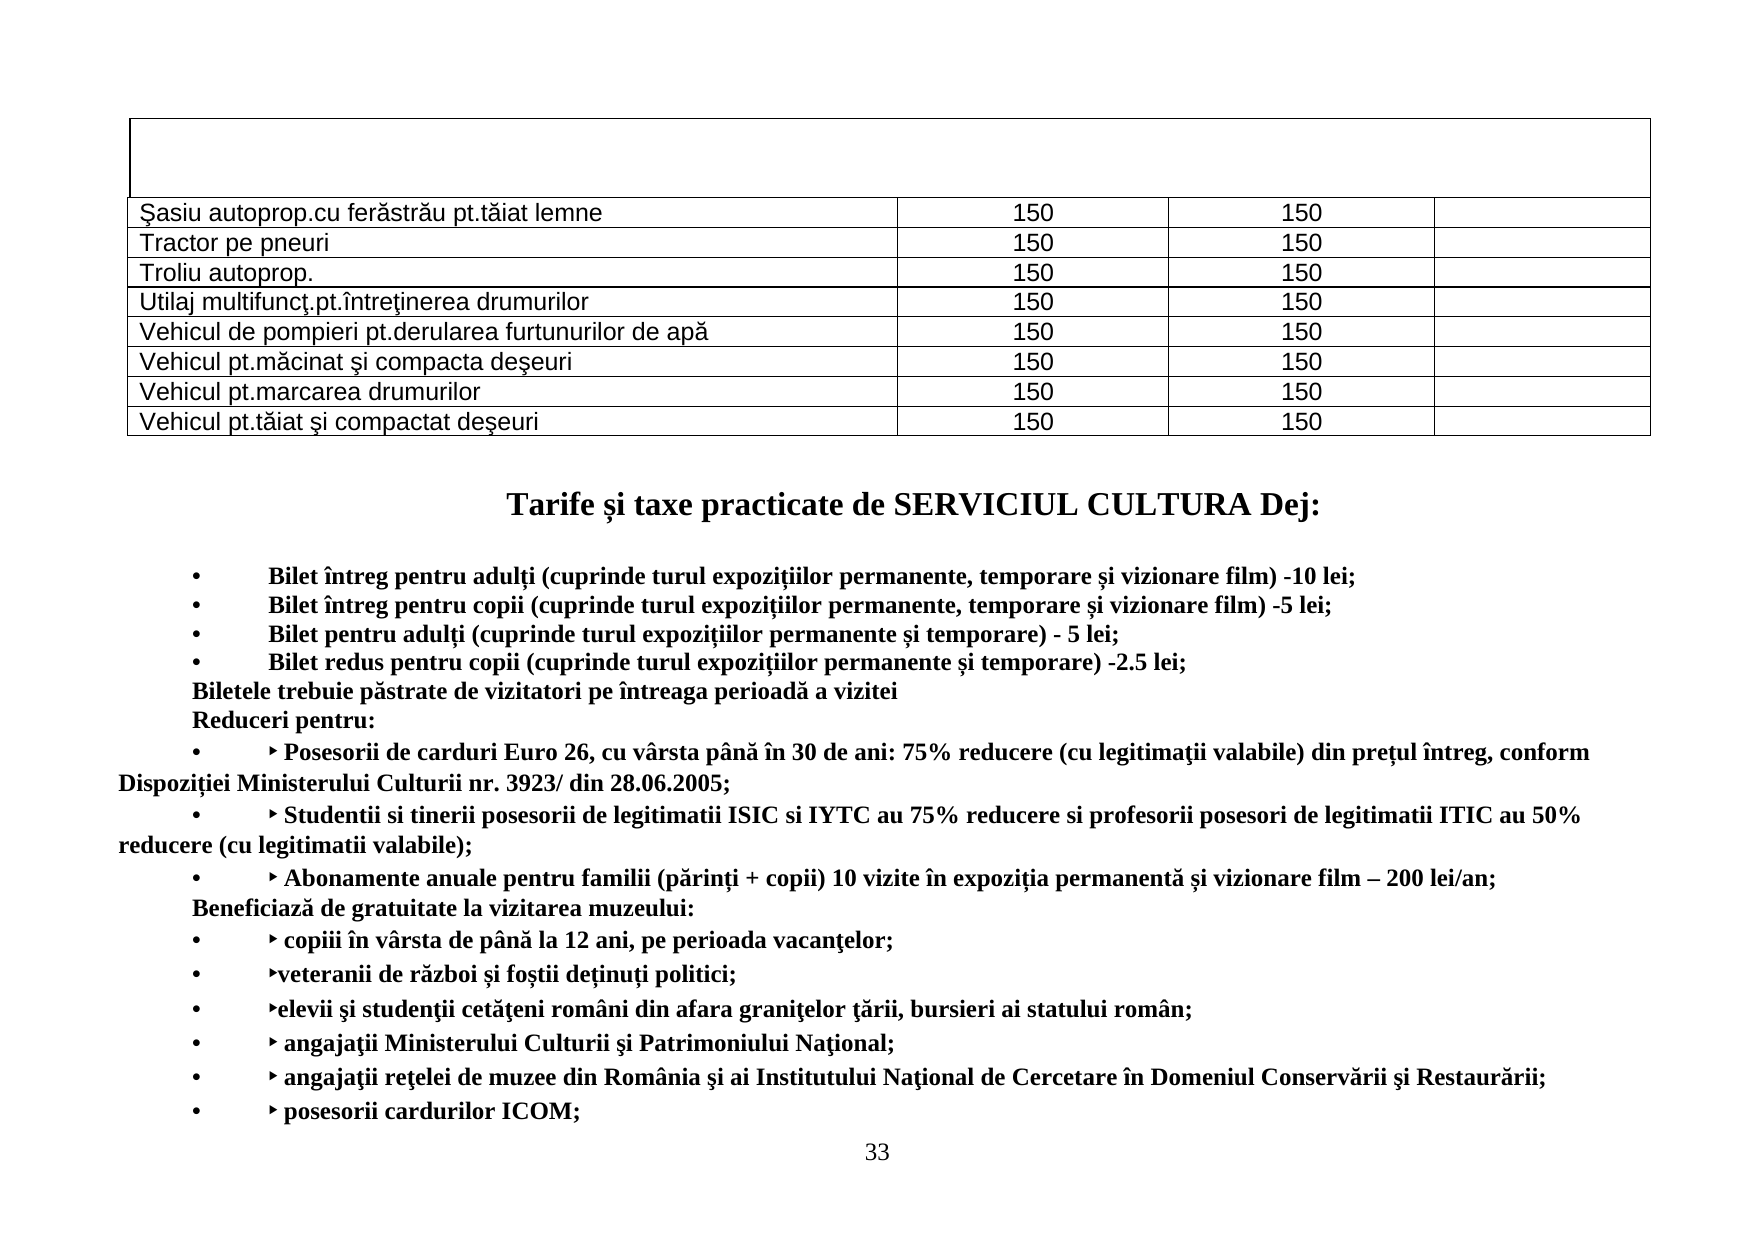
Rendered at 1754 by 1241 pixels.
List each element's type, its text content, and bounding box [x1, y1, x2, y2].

text • ‣ copiii în vârsta de până la 12 ani, pe perioada vacanţelor; [118, 922, 1636, 956]
table_cell Şasiu autoprop.cu ferăstrău pt.tăiat lemne [128, 198, 897, 227]
table_cell [1435, 347, 1650, 376]
table_cell 150 [1169, 198, 1434, 227]
table_cell 150 [1169, 288, 1434, 316]
text Reduceri pentru: [118, 705, 1636, 734]
text • Bilet întreg pentru copii (cuprinde turul expozițiilor permanente, temporare și vizionare film) -5 lei; [118, 590, 1636, 619]
text Tarife și taxe practicate de SERVICIUL CULTURA Dej: [118, 484, 1636, 523]
text • ‣ posesorii cardurilor ICOM; [118, 1092, 1636, 1126]
table_cell Troliu autoprop. [128, 258, 897, 286]
table_cell Tractor pe pneuri [128, 228, 897, 257]
table_cell [1435, 377, 1650, 406]
table_cell Utilaj multifuncţ.pt.întreţinerea drumurilor [128, 288, 897, 316]
table_cell 150 [898, 347, 1168, 376]
table_cell Vehicul pt.tăiat şi compactat deşeuri [128, 407, 897, 435]
table_cell 150 [1169, 377, 1434, 406]
text • ‣ Posesorii de carduri Euro 26, cu vârsta până în 30 de ani: 75% reducere (cu legitimaţii valabile) din prețul întreg, conform Dispoziției Ministerului Culturii nr. 3923/ din 28.06.2005; [118, 734, 1636, 796]
table_cell Vehicul de pompieri pt.derularea furtunurilor de apă [128, 317, 897, 346]
table_cell 150 [898, 198, 1168, 227]
table_cell Vehicul pt.măcinat şi compacta deşeuri [128, 347, 897, 376]
text • Bilet redus pentru copii (cuprinde turul expozițiilor permanente și temporare) -2.5 lei; [118, 647, 1636, 676]
text • Bilet pentru adulți (cuprinde turul expozițiilor permanente și temporare) - 5 lei; [118, 619, 1636, 647]
text Biletele trebuie păstrate de vizitatori pe întreaga perioadă a vizitei [118, 676, 1636, 705]
text • ‣ angajaţii reţelei de muzee din România şi ai Institutului Naţional de Cercetare în Domeniul Conservării şi Restaurării; [118, 1058, 1636, 1092]
table_cell [1435, 407, 1650, 435]
table_cell 150 [1169, 258, 1434, 286]
table_cell [1435, 288, 1650, 316]
table_cell [1435, 317, 1650, 346]
table_cell 150 [898, 228, 1168, 257]
text • ‣ angajaţii Ministerului Culturii şi Patrimoniului Naţional; [118, 1024, 1636, 1058]
table_cell Vehicul pt.marcarea drumurilor [128, 377, 897, 406]
table_cell 150 [898, 407, 1168, 435]
table_cell 150 [898, 317, 1168, 346]
text • Bilet întreg pentru adulți (cuprinde turul expozițiilor permanente, temporare și vizionare film) -10 lei; [118, 561, 1636, 590]
table_cell [1435, 258, 1650, 286]
table_cell [131, 119, 1650, 197]
table_cell 150 [1169, 407, 1434, 435]
table_cell 150 [898, 288, 1168, 316]
table_cell 150 [1169, 317, 1434, 346]
table_cell 150 [898, 258, 1168, 286]
text • ‣ Studentii si tinerii posesorii de legitimatii ISIC si IYTC au 75% reducere si profesorii posesori de legitimatii ITIC au 50% reducere (cu legitimatii valabile); [118, 796, 1636, 859]
text • ‣veteranii de război și foștii deținuți politici; [118, 956, 1636, 990]
table_cell 150 [1169, 228, 1434, 257]
text • ‣elevii şi studenţii cetăţeni români din afara graniţelor ţării, bursieri ai statului român; [118, 990, 1636, 1024]
text • ‣ Abonamente anuale pentru familii (părinți + copii) 10 vizite în expoziția permanentă și vizionare film – 200 lei/an; [118, 859, 1636, 893]
table_cell [1435, 228, 1650, 257]
text Beneficiază de gratuitate la vizitarea muzeului: [118, 893, 1636, 922]
table_cell [1435, 198, 1650, 227]
table_cell 150 [898, 377, 1168, 406]
table_cell 150 [1169, 347, 1434, 376]
